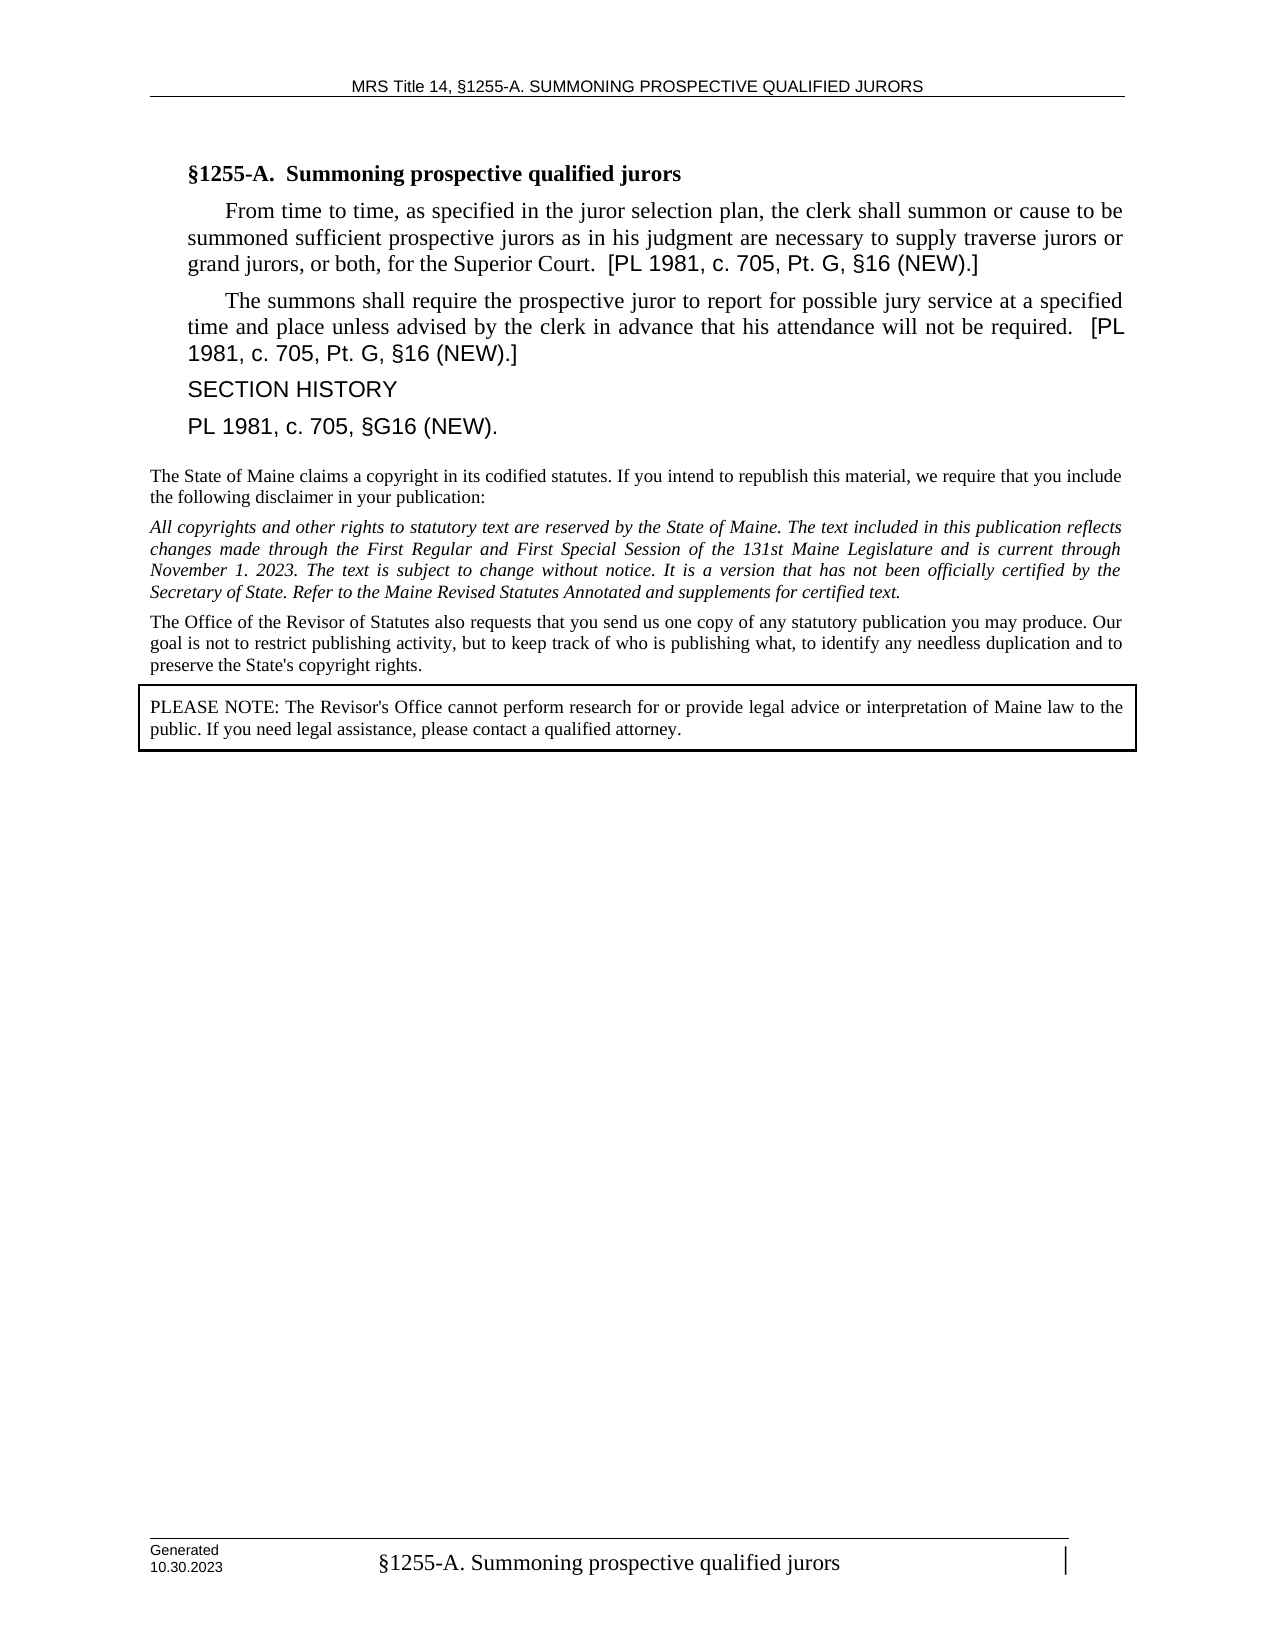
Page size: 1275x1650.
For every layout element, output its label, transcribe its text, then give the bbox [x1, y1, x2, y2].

text All copyrights and other rights to statutory text are reserved by the State of Maine. The text included in this publication reflects changes made through the First Regular and First Special Session of the 131st Maine Legislature and is current through November 1. 2023 . The text is subject to change without notice. It is a version that has not been officially certified by the Secretary of State. Refer to the Maine Revised Statutes Annotated and supplements for certified text. [150, 516, 1125, 602]
text The Office of the Revisor of Statutes also requests that you send us one copy of any statutory publication you may produce. Our goal is not to restrict publishing activity, but to keep track of who is publishing what, to identify any needless duplication and to preserve the State's copyright rights. [150, 611, 1125, 675]
text PLEASE NOTE: The Revisor's Office cannot perform research for or provide legal advice or interpretation of Maine law to the public. If you need legal assistance, please contact a qualified attorney. [140, 686, 1135, 749]
text PL 1981, c. 705, §G16 (NEW). [187, 413, 1125, 439]
text §1255-A. Summoning prospective qualified jurors [187, 160, 1125, 187]
text SECTION HISTORY [187, 376, 1125, 403]
text From time to time, as specified in the juror selection plan, the clerk shall summon or cause to be summoned sufficient prospective jurors as in his judgment are necessary to supply traverse jurors or grand jurors, or both, for the Superior Court. [PL 1981, c. 705, Pt. G, §16 (NEW).] [187, 197, 1125, 276]
text The summons shall require the prospective juror to report for possible jury service at a specified time and place unless advised by the clerk in advance that his attendance will not be required. [PL 1981, c. 705, Pt. G, §16 (NEW).] [187, 287, 1125, 366]
text The State of Maine claims a copyright in its codified statutes. If you intend to republish this material, we require that you include the following disclaimer in your publication: [150, 464, 1125, 508]
